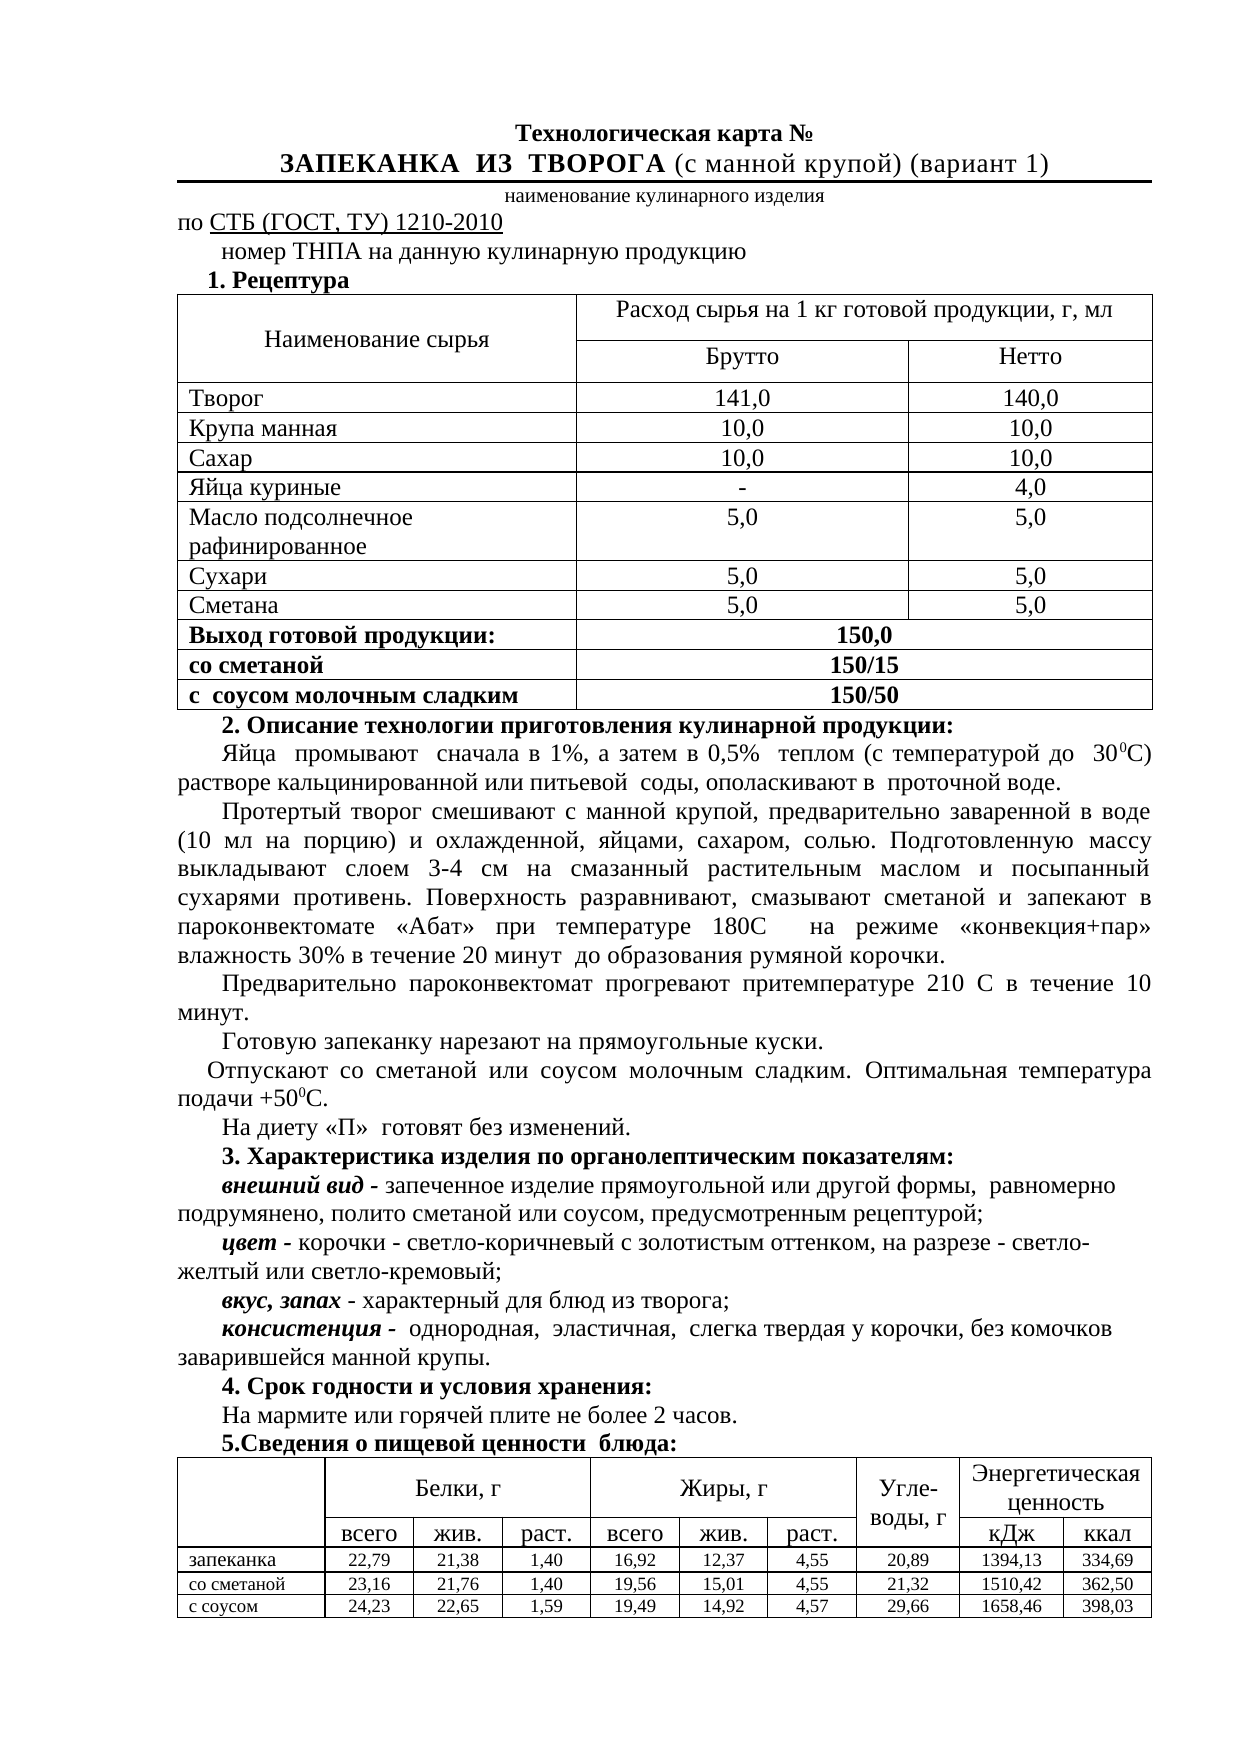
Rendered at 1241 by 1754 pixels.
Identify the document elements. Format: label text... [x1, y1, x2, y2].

table_cell 5,0 [909, 561, 1152, 589]
table_cell Сухари [178, 561, 576, 589]
table_cell 141,0 [577, 383, 908, 412]
table_header Угле-воды, г [857, 1458, 959, 1546]
table_cell 5,0 [577, 591, 908, 619]
text 2. Описание технологии приготовления кулинарной продукции: [178, 710, 1152, 738]
text На мармите или горячей плите не более 2 часов. [177, 1400, 1152, 1428]
table_cell 5,0 [577, 561, 908, 589]
table_cell раст. [503, 1518, 590, 1546]
table_cell жив. [680, 1518, 767, 1546]
table_cell 22,65 [414, 1595, 502, 1617]
table_cell 29,66 [857, 1595, 959, 1617]
table_cell 10,0 [909, 413, 1152, 442]
table_cell 14,92 [680, 1595, 767, 1617]
table_cell Сметана [178, 591, 576, 619]
text На диету «П» готовят без изменений. [177, 1112, 1152, 1141]
text 1. Рецептура [177, 265, 1152, 293]
table_cell 19,56 [591, 1573, 679, 1594]
table_cell 1394,13 [960, 1548, 1063, 1571]
table_cell 140,0 [909, 383, 1152, 412]
text Яйца промывают сначала в 1%, а затем в 0,5% теплом (с температурой до 300С) растворе кальцинированной или питьевой соды, ополаскивают в проточной воде. [177, 738, 1152, 796]
table_header Белки, г [326, 1458, 590, 1517]
table_cell - [577, 473, 908, 501]
table_cell со сметаной [178, 650, 576, 679]
table_cell 10,0 [577, 443, 908, 471]
table_header [178, 1458, 324, 1546]
table_cell запеканка [178, 1548, 324, 1571]
table_cell 12,37 [680, 1548, 767, 1571]
table_cell всего [326, 1518, 413, 1546]
table_cell Нетто [909, 341, 1152, 382]
table_cell со сметаной [178, 1573, 324, 1594]
text Технологическая карта № [177, 118, 1152, 147]
table_cell 10,0 [909, 443, 1152, 471]
table_cell ккал [1064, 1518, 1151, 1546]
table_cell всего [591, 1518, 679, 1546]
text 4. Срок годности и условия хранения: [177, 1371, 1152, 1400]
table_cell 1658,46 [960, 1595, 1063, 1617]
text цвет - корочки - светло-коричневый с золотистым оттенком, на разрезе - светло-желтый или светло-кремовый; [177, 1227, 1152, 1285]
text внешний вид - запеченное изделие прямоугольной или другой формы, равномерно подрумянено, полито сметаной или соусом, предусмотренным рецептурой; [177, 1170, 1152, 1227]
table_cell Масло подсолнечное рафинированное [178, 502, 576, 560]
table_cell Сахар [178, 443, 576, 471]
text вкус, запах - характерный для блюд из творога; [177, 1285, 1152, 1313]
table_cell 23,16 [326, 1573, 413, 1594]
table_cell 5,0 [909, 591, 1152, 619]
table_cell 4,55 [768, 1548, 856, 1571]
table_cell Яйца куриные [178, 473, 576, 501]
table_cell 5,0 [909, 502, 1152, 560]
table_cell 334,69 [1064, 1548, 1151, 1571]
table_cell 16,92 [591, 1548, 679, 1571]
table_cell Выход готовой продукции: [178, 620, 576, 649]
table_cell 398,03 [1064, 1595, 1151, 1617]
table_cell с соусом молочным сладким [178, 680, 576, 709]
table_cell 150/50 [577, 680, 1152, 709]
text Готовую запеканку нарезают на прямоугольные куски. [177, 1026, 1152, 1055]
table_cell 4,0 [909, 473, 1152, 501]
table_cell 1510,42 [960, 1573, 1063, 1594]
table_cell 22,79 [326, 1548, 413, 1571]
table_cell 10,0 [577, 413, 908, 442]
table_cell жив. [414, 1518, 502, 1546]
table_cell 1,40 [503, 1573, 590, 1594]
table_cell Крупа манная [178, 413, 576, 442]
text Протертый творог смешивают с манной крупой, предварительно заваренной в воде (10 мл на порцию) и охлажденной, яйцами, сахаром, солью. Подготовленную массу выкладывают слоем 3-4 см на смазанный растительным маслом и посыпанный сухарями противень. Поверхность разравнивают, смазывают сметаной и запекают в пароконвектомате «Абат» при температуре 180С на режиме «конвекция+пар» влажность 30% в течение 20 минут до образования румяной корочки. [177, 796, 1152, 968]
text наименование кулинарного изделия [177, 183, 1152, 207]
table_cell 21,76 [414, 1573, 502, 1594]
table_cell 1,59 [503, 1595, 590, 1617]
table_cell 362,50 [1064, 1573, 1151, 1594]
table_cell раст. [768, 1518, 856, 1546]
table_cell 24,23 [326, 1595, 413, 1617]
text номер ТНПА на данную кулинарную продукцию [177, 236, 1152, 265]
table_header Наименование сырья [178, 295, 576, 382]
table_cell 4,55 [768, 1573, 856, 1594]
table_cell 19,49 [591, 1595, 679, 1617]
table_cell 150,0 [577, 620, 1152, 649]
text по СТБ (ГОСТ, ТУ) 1210-2010 [177, 207, 1152, 236]
text ЗАПЕКАНКА ИЗ ТВОРОГА (с манной крупой) (вариант 1) [177, 147, 1152, 180]
table_cell 21,32 [857, 1573, 959, 1594]
table_cell 20,89 [857, 1548, 959, 1571]
text консистенция - однородная, эластичная, слегка твердая у корочки, без комочков заварившейся манной крупы. [177, 1313, 1152, 1371]
table_cell 150/15 [577, 650, 1152, 679]
table_cell 15,01 [680, 1573, 767, 1594]
table_cell Брутто [577, 341, 908, 382]
table_header Энергетическая ценность [960, 1458, 1151, 1517]
table_cell 5,0 [577, 502, 908, 560]
table_cell 1,40 [503, 1548, 590, 1571]
text Отпускают со сметаной или соусом молочным сладким. Оптимальная температура подачи +500С. [177, 1055, 1152, 1112]
table_header Жиры, г [591, 1458, 856, 1517]
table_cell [178, 1595, 324, 1617]
table_cell кДж [960, 1518, 1063, 1546]
text 3. Характеристика изделия по органолептическим показателям: [177, 1141, 1152, 1170]
text Предварительно пароконвектомат прогревают притемпературе 210 С в течение 10 минут. [177, 968, 1152, 1026]
table_cell 21,38 [414, 1548, 502, 1571]
table_cell 4,57 [768, 1595, 856, 1617]
text 5.Сведения о пищевой ценности блюда: [177, 1428, 1152, 1457]
table_cell Творог [178, 383, 576, 412]
table_header Расход сырья на готовой продукции, г, мл [577, 295, 1152, 340]
